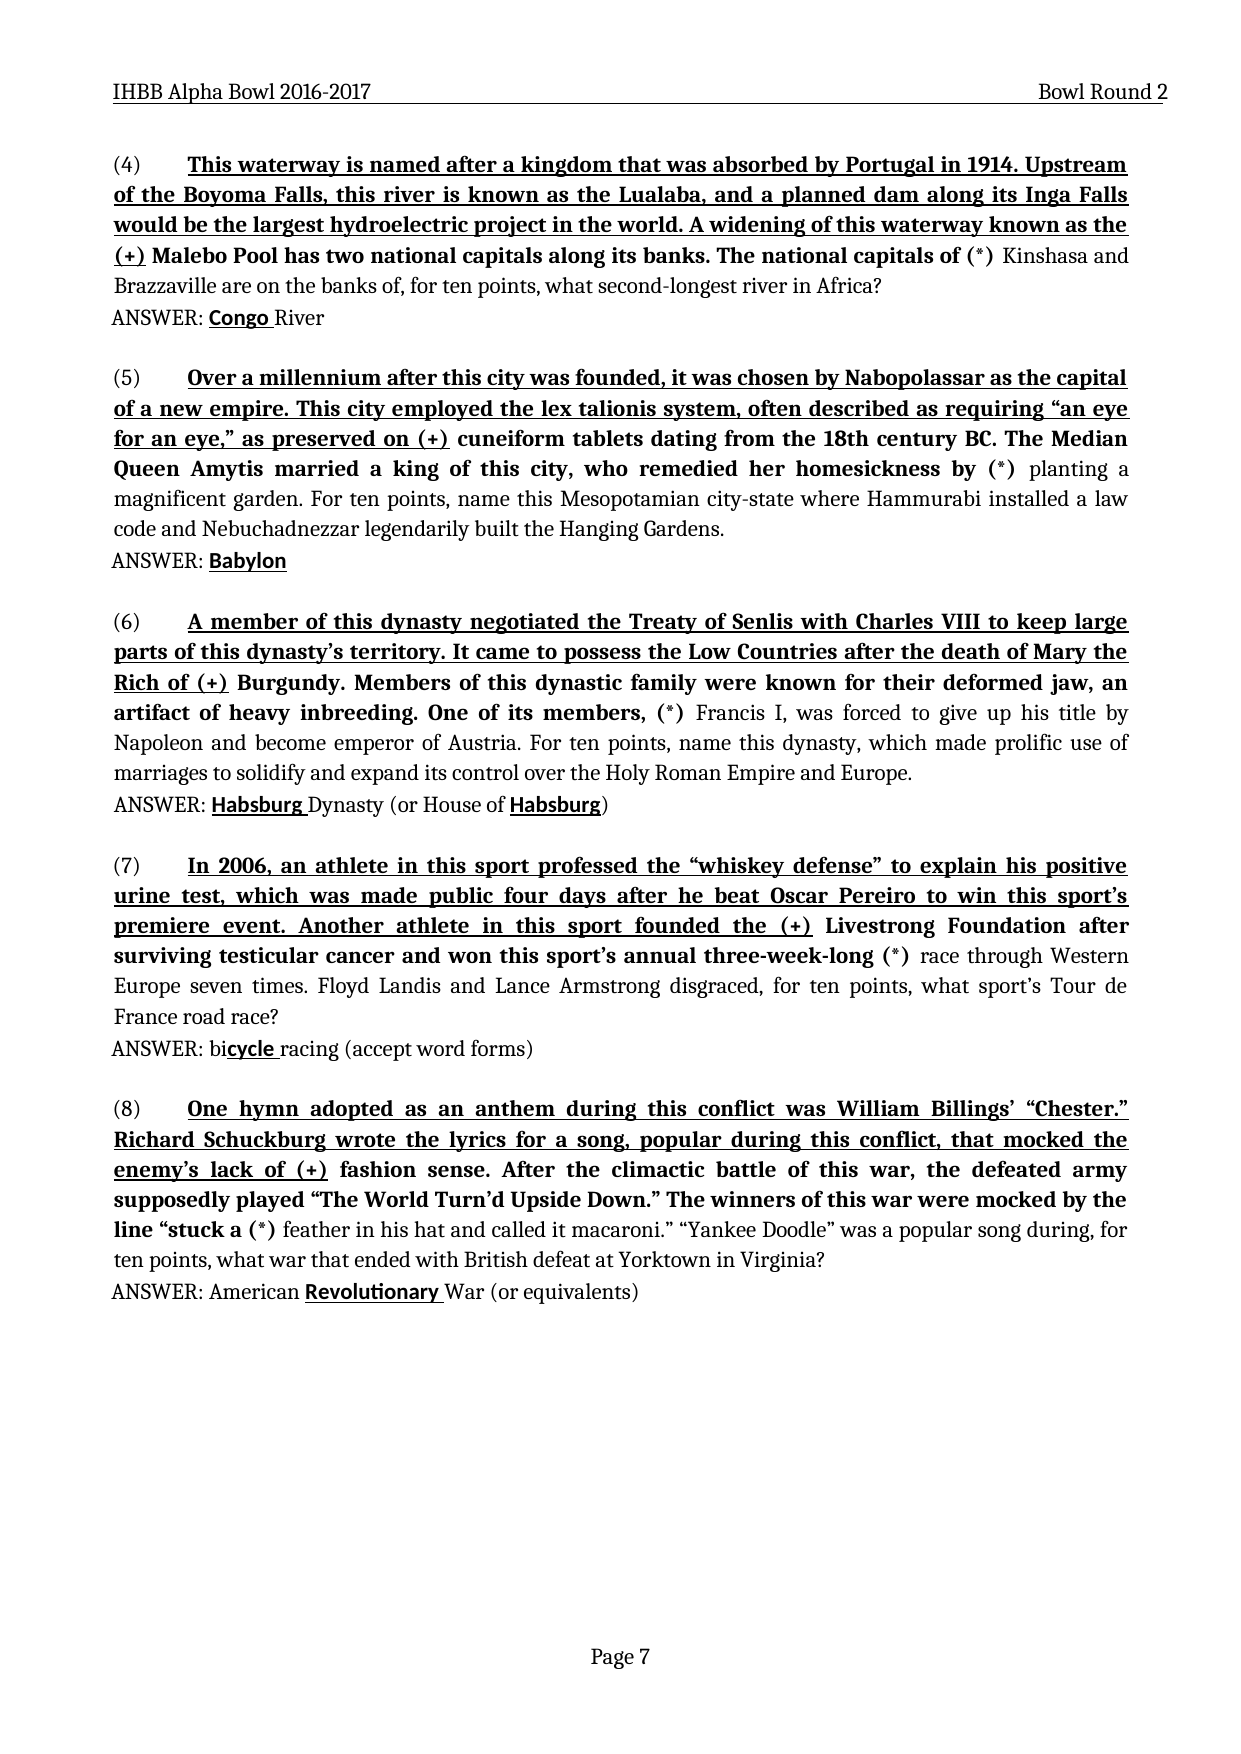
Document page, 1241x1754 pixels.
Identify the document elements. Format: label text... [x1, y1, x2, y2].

list One hymn adopted as an anthem during this conflict was William Billings’ “Chester.” Richard Schuckburg wrote the lyrics for a song, popular during this conflict, that mocked the enemy’s lack of (+) fashion sense. After the climactic battle of this war, the defeated army supposedly played “The World Turn’d Upside Down.” The winners of this war were mocked by the line “stuck a (*) feather in his hat and called it macaroni.” “Yankee Doodle” was a popular song during, for ten points, what war that ended with British defeat at Yorktown in Virginia? [112, 1096, 1129, 1273]
list A member of this dynasty negotiated the Treaty of Senlis with Charles VIII to keep large parts of this dynasty’s territory. It came to possess the Low Countries after the death of Mary the Rich of (+) Burgundy. Members of this dynastic family were known for their deformed jaw, an artifact of heavy inbreeding. One of its members, (*) Francis I, was forced to give up his title by Napoleon and become emperor of Austria. For ten points, name this dynasty, which made prolific use of marriages to solidify and expand its control over the Holy Roman Empire and Europe. [112, 609, 1129, 786]
list In 2006, an athlete in this sport professed the “whiskey defense” to explain his positive urine test, which was made public four days after he beat Oscar Pereiro to win this sport’s premiere event. Another athlete in this sport founded the (+) Livestrong Foundation after surviving testicular cancer and won this sport’s annual three-week-long (*) race through Western Europe seven times. Floyd Landis and Lance Armstrong disgraced, for ten points, what sport’s Tour de France road race? [112, 852, 1129, 1030]
text ANSWER: Babylon [111, 546, 1129, 574]
list Over a millennium after this city was founded, it was chosen by Nabopolassar as the capital of a new empire. This city employed the lex talionis system, often described as requiring “an eye for an eye,” as preserved on (+) cuneiform tablets dating from the 18th century BC. The Median Queen Amytis married a king of this city, who remedied her homesickness by (*) planting a magnificent garden. For ten points, name this Mesopotamian city-state where Hammurabi installed a law code and Nebuchadnezzar legendarily built the Hanging Gardens. [112, 365, 1129, 543]
text ANSWER: Congo River [111, 303, 1129, 331]
text ANSWER: bicycle racing (accept word forms) [111, 1034, 1129, 1062]
list This waterway is named after a kingdom that was absorbed by Portugal in 1914. Upstream of the Boyoma Falls, this river is known as the Lualaba, and a planned dam along its Inga Falls would be the largest hydroelectric project in the world. A widening of this waterway known as the (+) Malebo Pool has two national capitals along its banks. The national capitals of (*) Kinshasa and Brazzaville are on the banks of, for ten points, what second-longest river in Africa? [112, 152, 1129, 299]
text ANSWER: American Revolutionary War (or equivalents) [111, 1277, 1129, 1305]
text ANSWER: Habsburg Dynasty (or House of Habsburg) [113, 790, 1129, 818]
